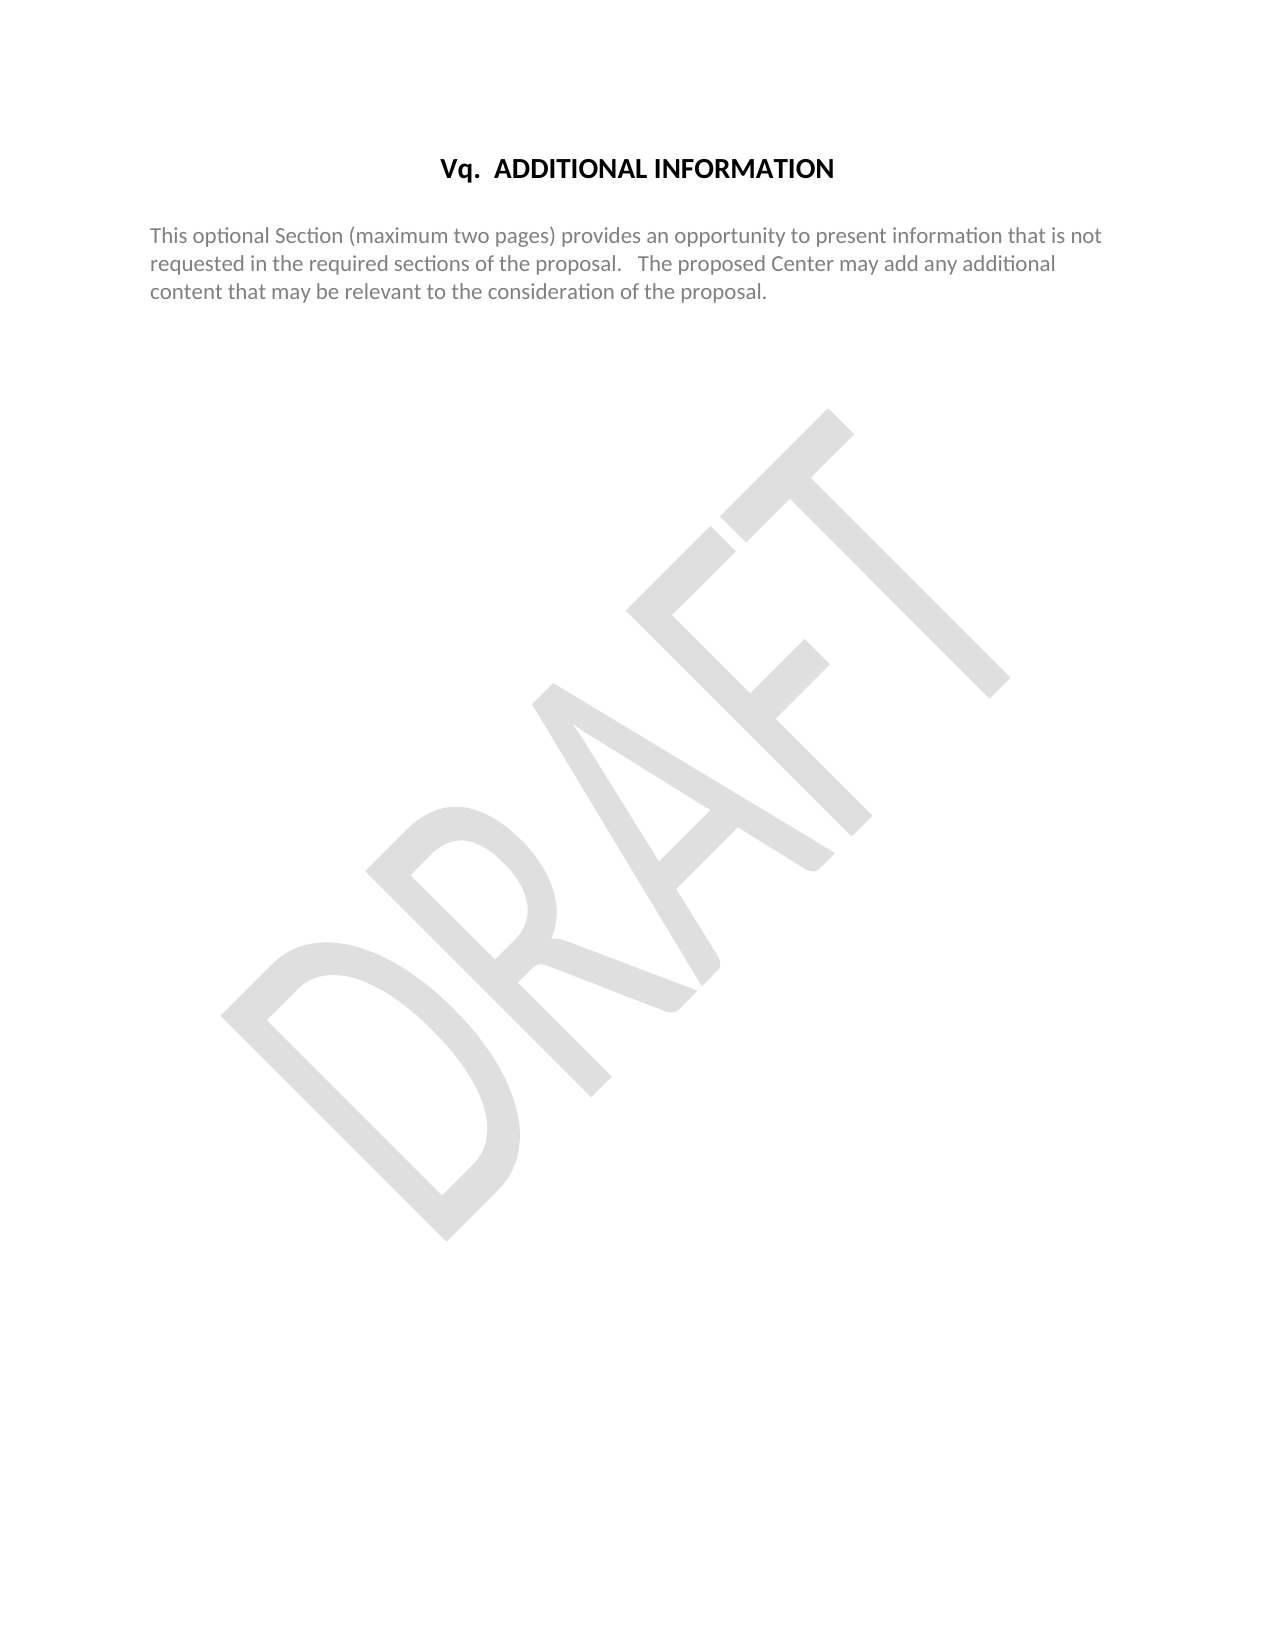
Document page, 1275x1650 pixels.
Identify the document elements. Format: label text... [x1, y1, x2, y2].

text Vq. ADDITIONAL INFORMATION [150, 150, 1125, 186]
text This optional Section (maximum two pages) provides an opportunity to present information that is not requested in the required sections of the proposal. The proposed Center may add any additional content that may be relevant to the consideration of the proposal. [150, 221, 1125, 305]
